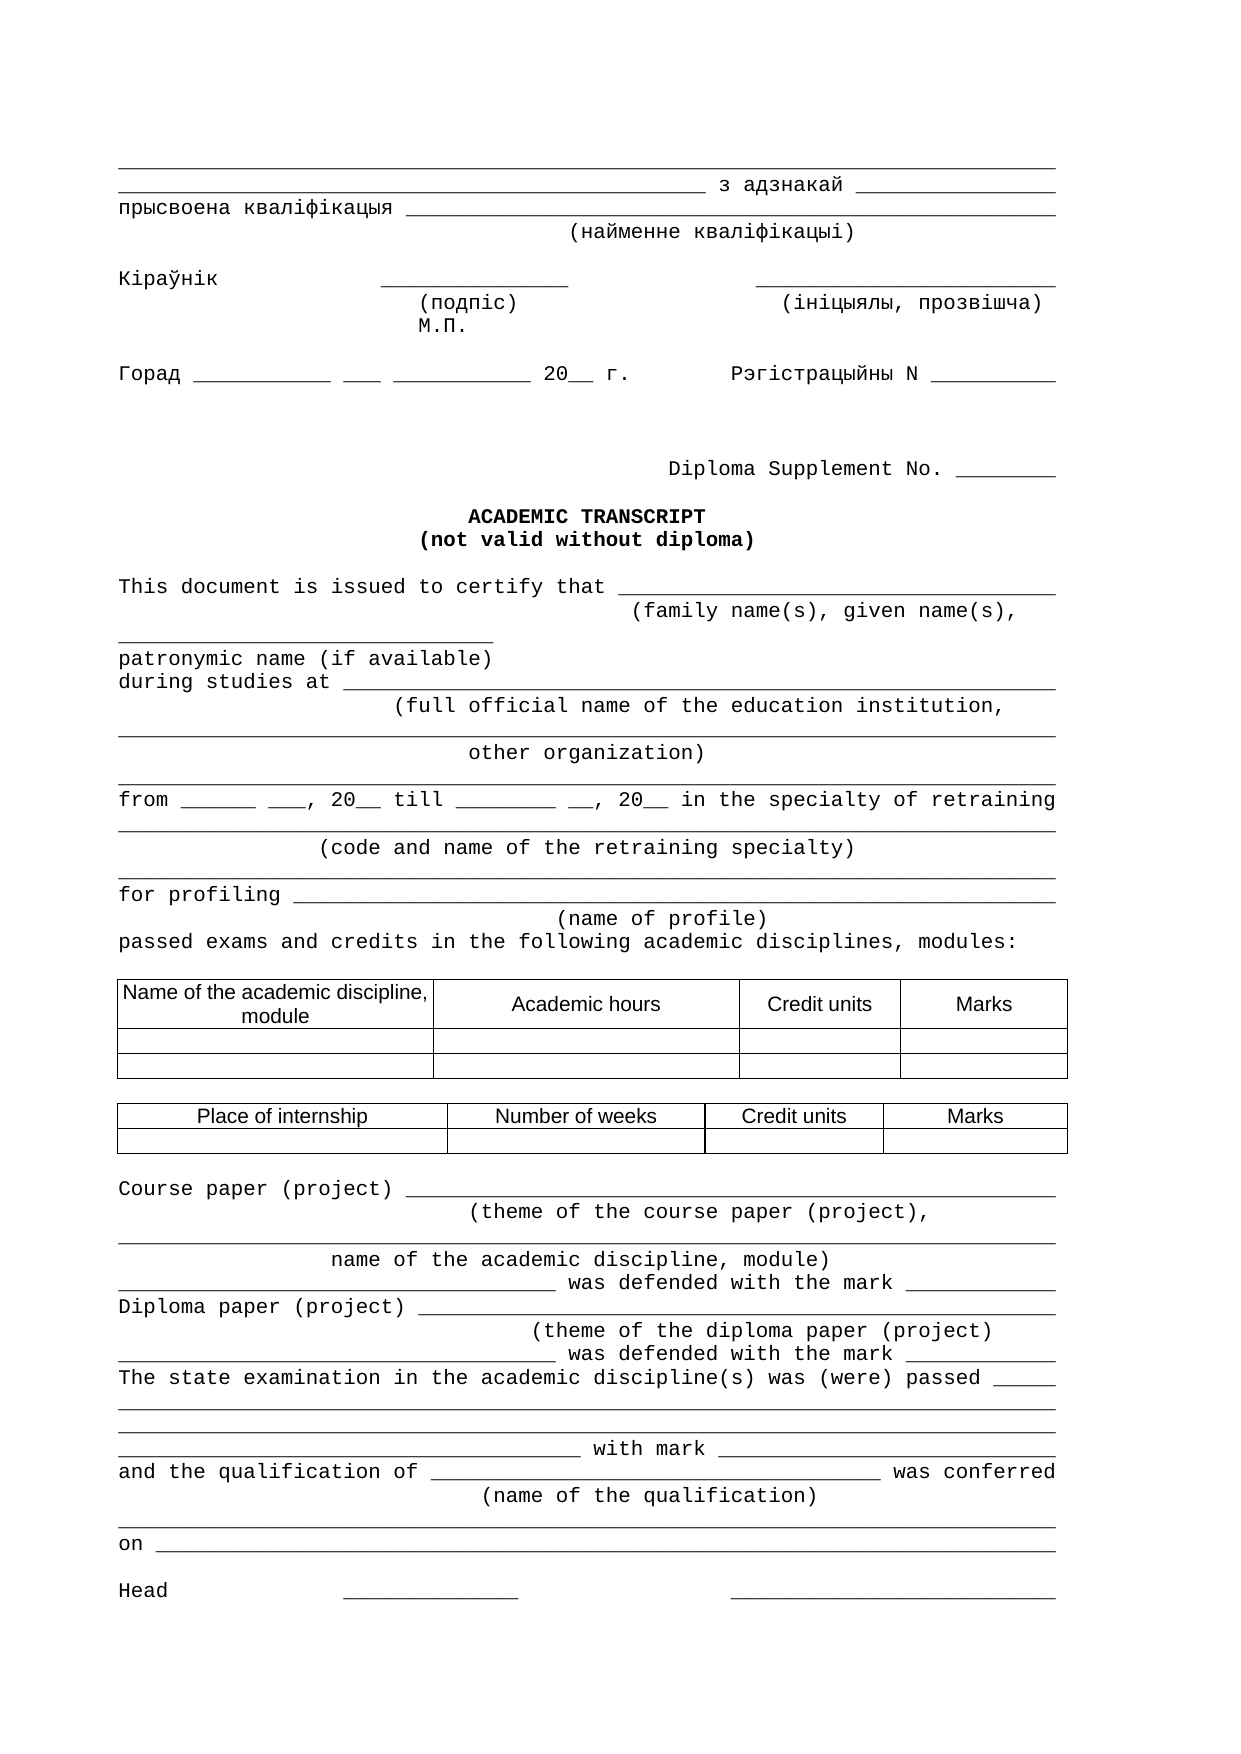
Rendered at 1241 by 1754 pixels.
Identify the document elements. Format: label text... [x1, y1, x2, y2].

text This document is issued to certify that ___________________________________ [118, 577, 1181, 600]
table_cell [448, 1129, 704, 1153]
text (family name(s), given name(s), [118, 600, 1181, 624]
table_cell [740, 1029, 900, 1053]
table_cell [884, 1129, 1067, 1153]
text _______________________________________________ з адзнакай ________________ [118, 174, 1181, 197]
text during studies at _________________________________________________________ [118, 671, 1181, 695]
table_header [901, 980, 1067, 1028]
text patronymic name (if available) [118, 647, 1181, 671]
text on ________________________________________________________________________ [118, 1532, 1181, 1556]
text ___________________________________________________________________________ [118, 766, 1181, 789]
text name of the academic discipline, module) [118, 1249, 1181, 1272]
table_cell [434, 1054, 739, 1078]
text (full official name of the education institution, [118, 695, 1181, 718]
text Diploma Supplement No. ________ [118, 458, 1181, 482]
text ___________________________________ was defended with the mark ____________ [118, 1343, 1181, 1367]
text ___________________________________________________________________________ [118, 718, 1181, 742]
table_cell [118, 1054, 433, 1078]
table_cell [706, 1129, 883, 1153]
text ___________________________________________________________________________ [118, 860, 1181, 884]
text Diploma paper (project) ___________________________________________________ [118, 1296, 1181, 1320]
text (name of profile) [118, 908, 1181, 931]
text (code and name of the retraining specialty) [118, 837, 1181, 860]
text Head ______________ __________________________ [118, 1580, 1181, 1603]
text прысвоена квалiфiкацыя ____________________________________________________ [118, 197, 1181, 221]
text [118, 150, 1181, 174]
text and the qualification of ____________________________________ was conferred [118, 1462, 1181, 1485]
text passed exams and credits in the following academic disciplines, modules: [118, 931, 1181, 955]
text _____________________________________ with mark ___________________________ [118, 1438, 1181, 1462]
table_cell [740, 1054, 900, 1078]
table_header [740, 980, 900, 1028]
text ___________________________________________________________________________ [118, 1509, 1181, 1532]
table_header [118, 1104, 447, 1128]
text ___________________________________________________________________________ [118, 1391, 1181, 1414]
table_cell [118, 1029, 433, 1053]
text (name of the qualification) [118, 1485, 1181, 1509]
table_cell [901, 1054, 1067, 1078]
text Course paper (project) ____________________________________________________ [118, 1178, 1181, 1201]
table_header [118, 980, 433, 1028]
text М.П. [118, 316, 1181, 339]
text (not valid without diploma) [118, 529, 1181, 553]
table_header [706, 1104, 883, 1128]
text other organization) [118, 742, 1181, 766]
text (theme of the course paper (project), [118, 1201, 1181, 1225]
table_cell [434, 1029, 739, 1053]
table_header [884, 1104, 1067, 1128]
text from ______ ___, 20__ till ________ __, 20__ in the specialty of retraining [118, 789, 1181, 813]
text ___________________________________________________________________________ [118, 1414, 1181, 1438]
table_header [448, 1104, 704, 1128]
text (подпiс) (iнiцыялы, прозвiшча) [118, 292, 1181, 316]
text ______________________________ [118, 624, 1181, 647]
text (найменне квалiфiкацыi) [118, 221, 1181, 244]
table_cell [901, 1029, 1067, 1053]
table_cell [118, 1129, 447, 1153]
text for profiling _____________________________________________________________ [118, 884, 1181, 908]
text ___________________________________ was defended with the mark ____________ [118, 1272, 1181, 1296]
text ___________________________________________________________________________ [118, 813, 1181, 837]
text Кiраўнiк _______________ ________________________ [118, 268, 1181, 292]
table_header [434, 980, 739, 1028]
text ACADEMIC TRANSCRIPT [118, 506, 1181, 529]
text The state examination in the academic discipline(s) was (were) passed _____ [118, 1367, 1181, 1391]
text (theme of the diploma paper (project) [118, 1320, 1181, 1343]
text Горад ___________ ___ ___________ 20__ г. Рэгiстрацыйны N __________ [118, 363, 1181, 386]
text ___________________________________________________________________________ [118, 1225, 1181, 1249]
